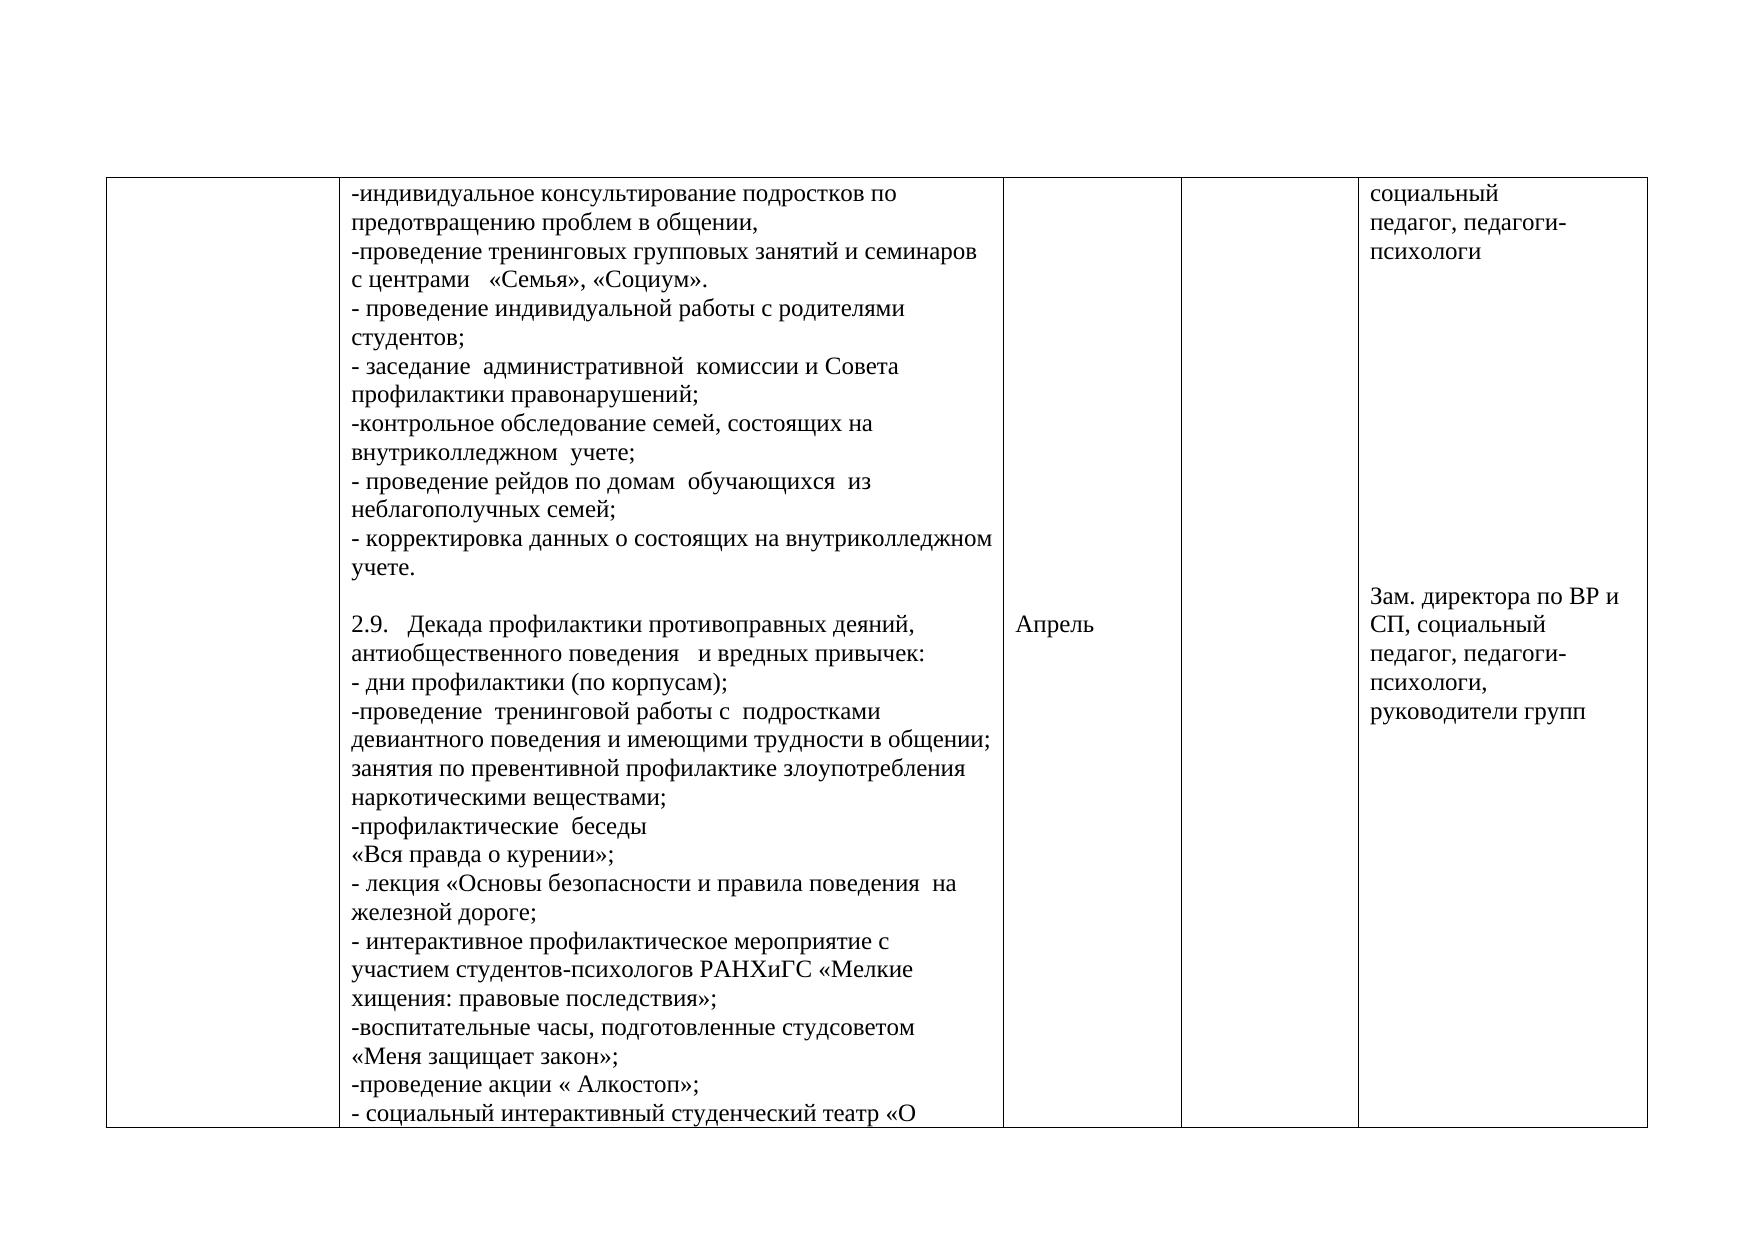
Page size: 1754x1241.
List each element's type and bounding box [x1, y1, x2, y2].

table_cell [1004, 178, 1181, 1127]
table_cell [1359, 178, 1647, 1127]
table_cell [107, 178, 339, 1127]
table_cell [340, 178, 1003, 1127]
table_cell [1182, 178, 1358, 1127]
